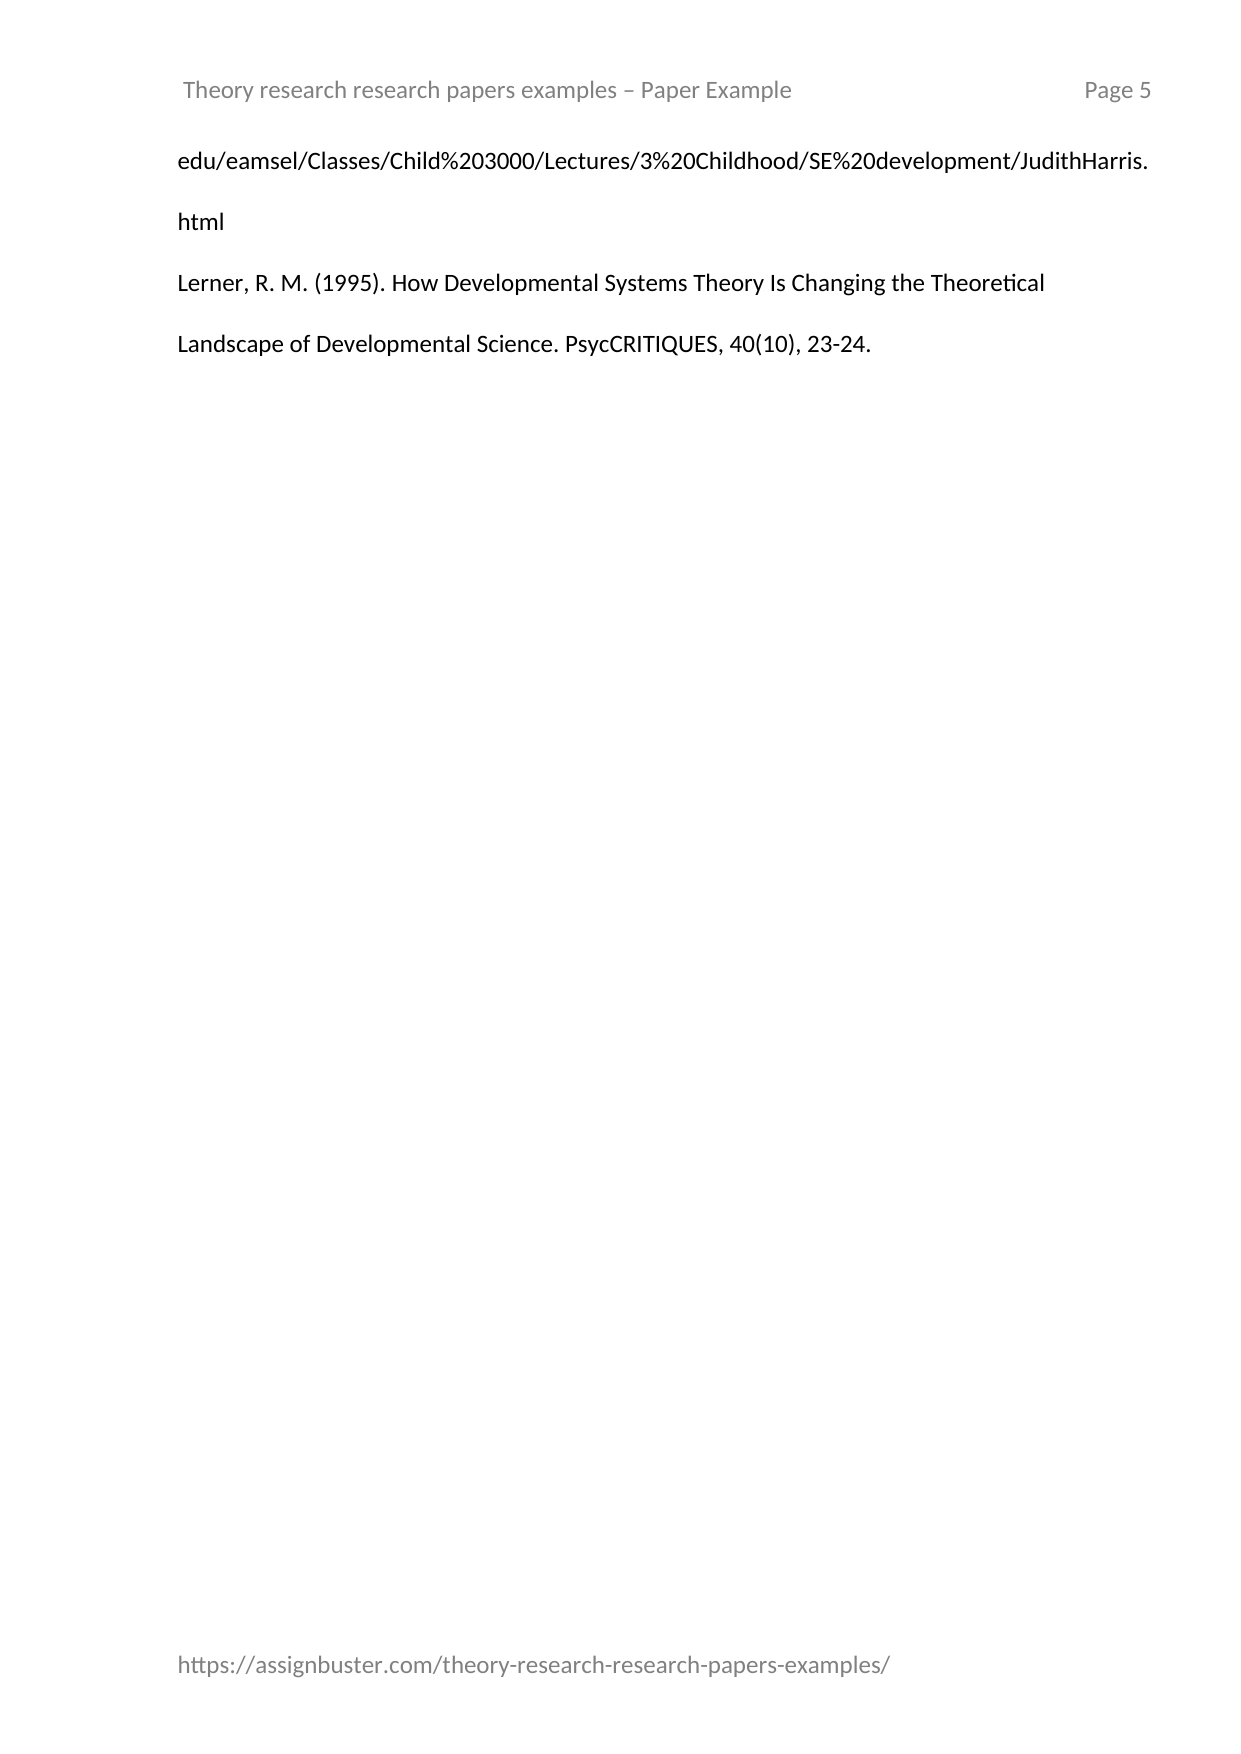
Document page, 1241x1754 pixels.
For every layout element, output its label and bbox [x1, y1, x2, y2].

text [177, 145, 1152, 359]
